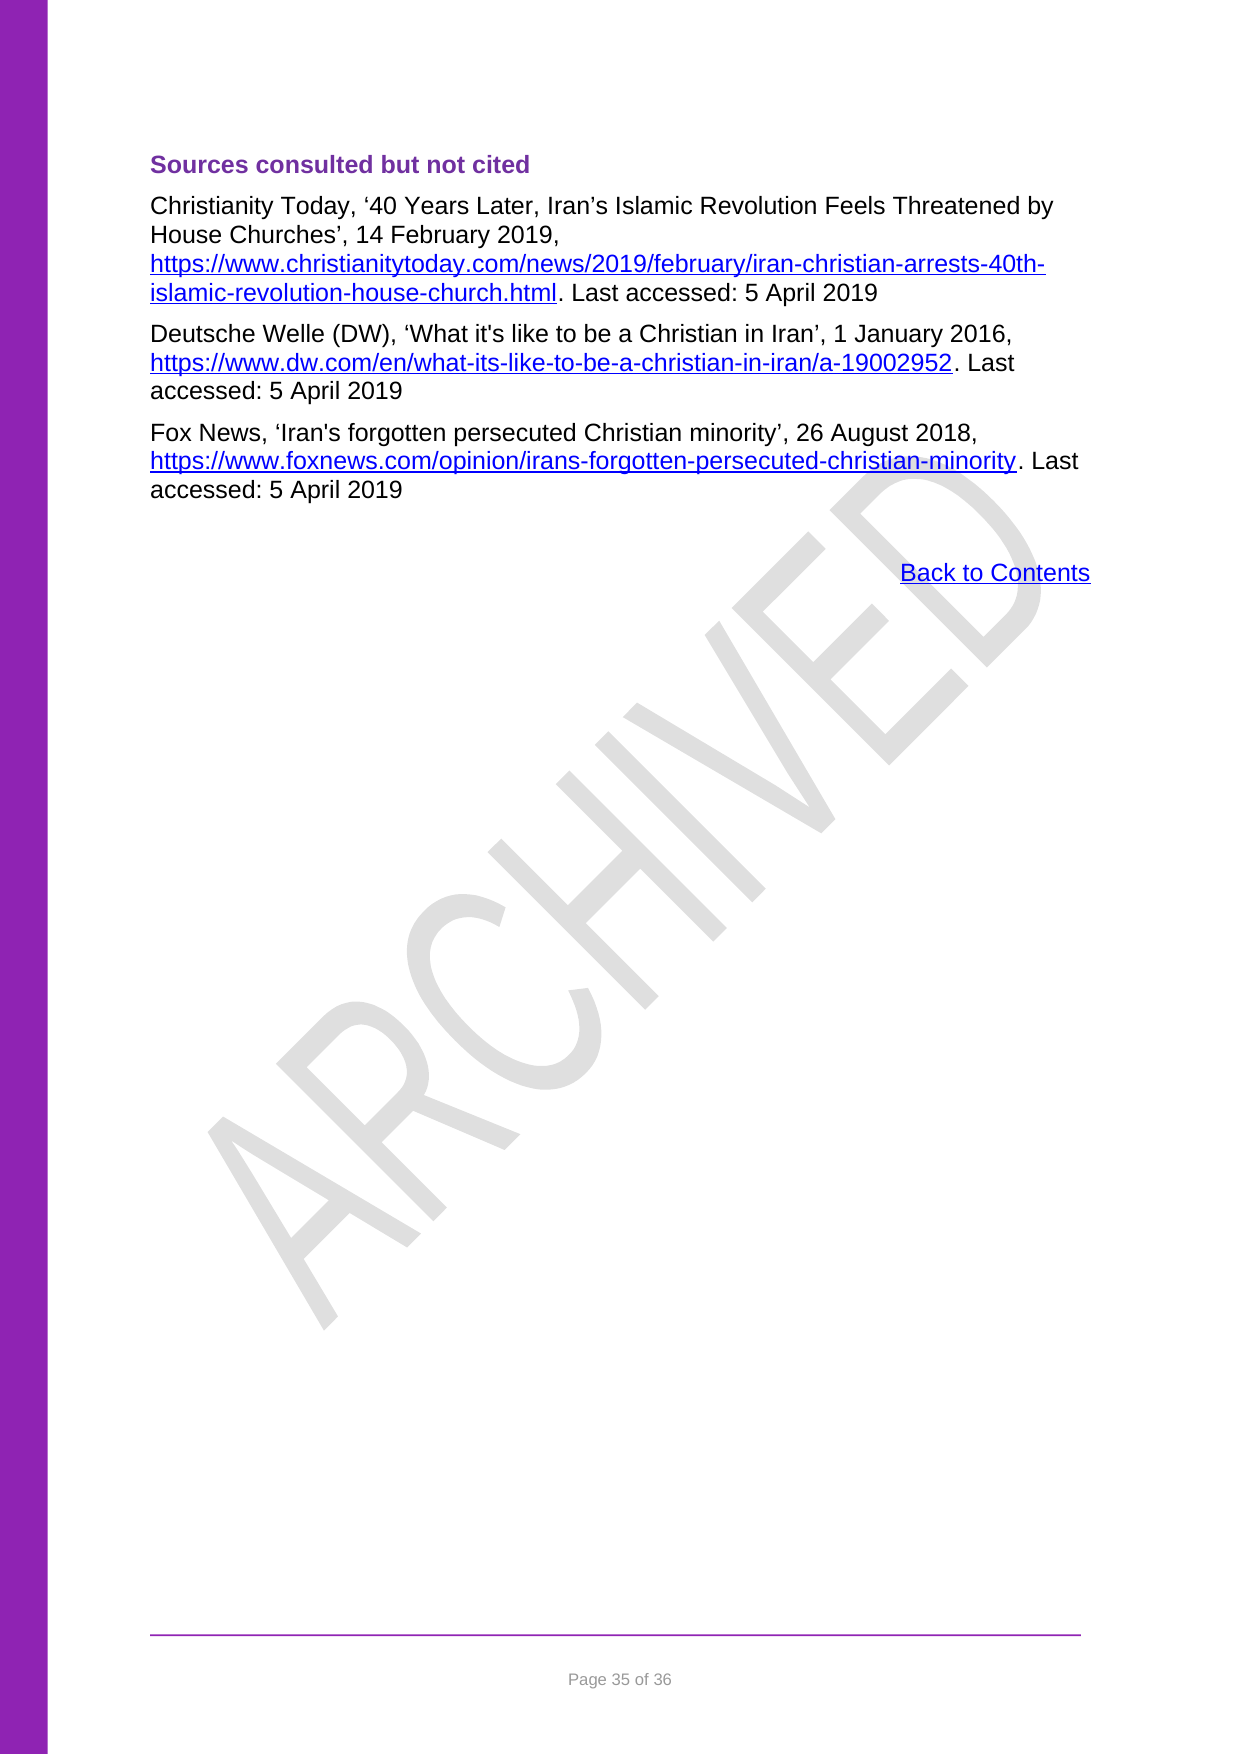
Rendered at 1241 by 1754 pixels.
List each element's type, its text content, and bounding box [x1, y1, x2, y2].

text Deutsche Welle (DW), ‘What it's like to be a Christian in Iran’, 1 January 2016, https://www.dw.com/en/what-its-like-to-be-a-christian-in-iran/a-19002952. Last accessed: 5 April 2019 [150, 319, 1090, 405]
subtitle Sources consulted but not cited [150, 150, 1090, 179]
text Fox News, ‘Iran's forgotten persecuted Christian minority’, 26 August 2018, https://www.foxnews.com/opinion/irans-forgotten-persecuted-christian-minority. Last accessed: 5 April 2019 [150, 417, 1090, 504]
list Back to Contents [239, 557, 1090, 586]
text Christianity Today, ‘40 Years Later, Iran’s Islamic Revolution Feels Threatened by House Churches’, 14 February 2019, https://www.christianitytoday.com/news/2019/february/iran-christian-arrests-40th-islamic-revolution-house-church.html. Last accessed: 5 April 2019 [150, 191, 1090, 306]
